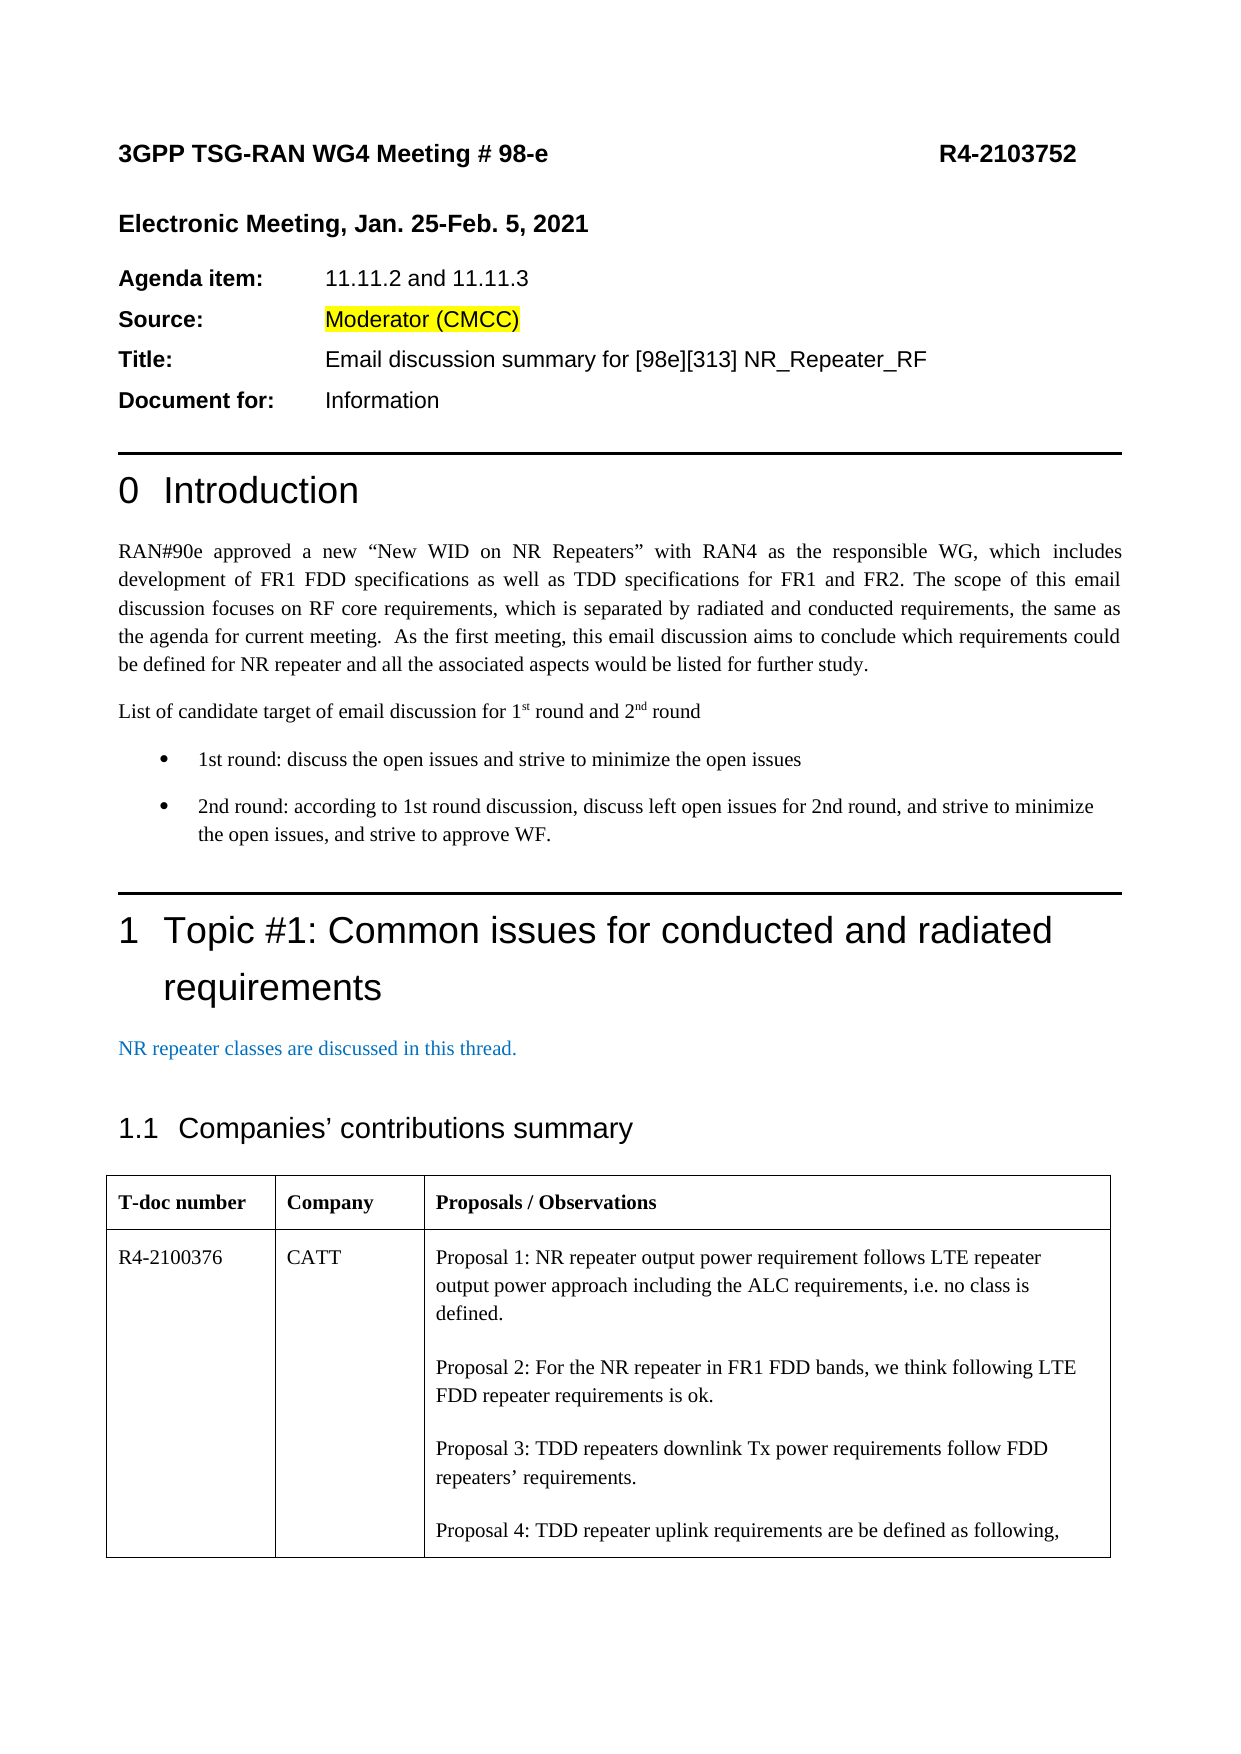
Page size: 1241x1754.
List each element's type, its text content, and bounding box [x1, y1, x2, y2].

text NR repeater classes are discussed in this thread. [118, 1033, 1122, 1062]
table_header Proposals / Observations [425, 1176, 1110, 1229]
text RAN#90e approved a new “New WID on NR Repeaters” with RAN4 as the responsible WG, which includes development of FR1 FDD specifications as well as TDD specifications for FR1 and FR2. The scope of this email discussion focuses on RF core requirements, which is separated by radiated and conducted requirements, the same as the agenda for current meeting. As the first meeting, this email discussion aims to conclude which requirements could be defined for NR repeater and all the associated aspects would be listed for further study. [118, 537, 1122, 679]
text Agenda item: 11.11.2 and 11.11.3 [118, 264, 1122, 292]
subtitle Topic #1: Common issues for conducted and radiated requirements [118, 895, 1122, 1015]
table_cell R4-2100376 [107, 1230, 275, 1557]
list 1st round: discuss the open issues and strive to minimize the open issues [160, 744, 1122, 773]
text Title: Email discussion summary for [98e][313] NR_Repeater_RF [118, 346, 1122, 374]
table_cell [425, 1230, 1110, 1557]
table_header Company [276, 1176, 424, 1229]
text List of candidate target of email discussion for 1st round and 2nd round [118, 697, 1122, 726]
table_cell CATT [276, 1230, 424, 1557]
text Document for: Information [118, 386, 1122, 415]
text Source: Moderator (CMCC) [118, 305, 1122, 333]
table_header T-doc number [107, 1176, 275, 1229]
list 2nd round: according to 1st round discussion, discuss left open issues for 2nd round, and strive to minimize the open issues, and strive to approve WF. [160, 792, 1122, 848]
text Electronic Meeting, Jan. 25-Feb. 5, 2021 [118, 195, 1122, 251]
text 3GPP TSG-RAN WG4 Meeting # 98-e R4-2103752 [118, 126, 1122, 182]
subtitle Introduction [118, 455, 1122, 518]
subtitle Companies’ contributions summary [118, 1099, 1122, 1156]
